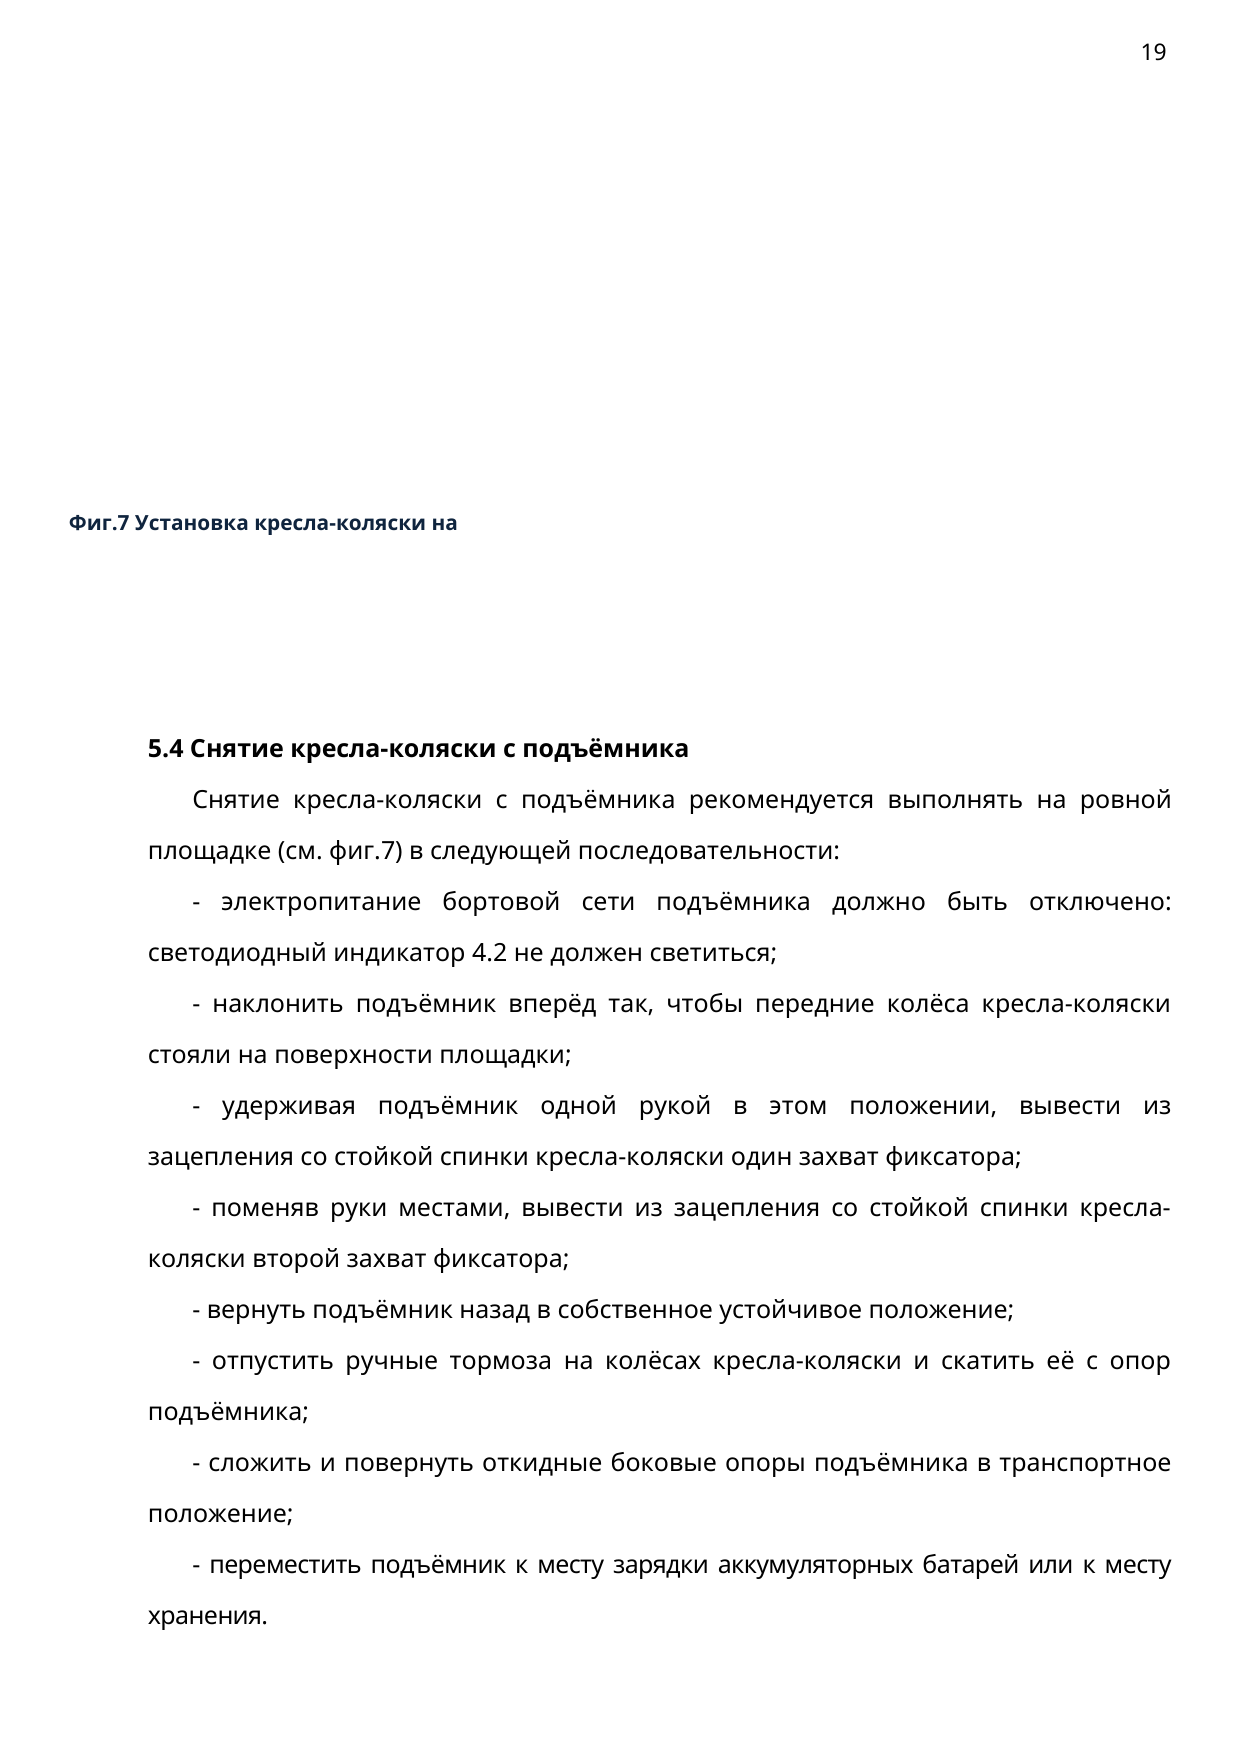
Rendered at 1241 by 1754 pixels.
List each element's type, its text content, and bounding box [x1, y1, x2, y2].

text - наклонить подъёмник вперёд так, чтобы передние колёса кресла-коляски стояли на поверхности площадки; [148, 985, 1172, 1071]
text - сложить и повернуть откидные боковые опоры подъёмника в транспортное положение; [148, 1445, 1172, 1530]
text - вернуть подъёмник назад в собственное устойчивое положение; [148, 1292, 1172, 1326]
text Снятие кресла-коляски с подъёмника рекомендуется выполнять на ровной площадке (см. фиг.7) в следующей последовательности: [148, 781, 1172, 866]
text - отпустить ручные тормоза на колёсах кресла-коляски и скатить её с опор подъёмника; [148, 1343, 1172, 1428]
text - электропитание бортовой сети подъёмника должно быть отключено: светодиодный индикатор 4.2 не должен светиться; [148, 883, 1172, 968]
text - удерживая подъёмник одной рукой в этом положении, вывести из зацепления со стойкой спинки кресла-коляски один захват фиксатора; [148, 1087, 1172, 1173]
text 5.4 Снятие кресла-коляски с подъёмника [148, 730, 1167, 764]
text - переместить подъёмник к месту зарядки аккумуляторных батарей или к месту хранения. [148, 1547, 1172, 1632]
text - поменяв руки местами, вывести из зацепления со стойкой спинки кресла-коляски второй захват фиксатора; [148, 1189, 1172, 1275]
